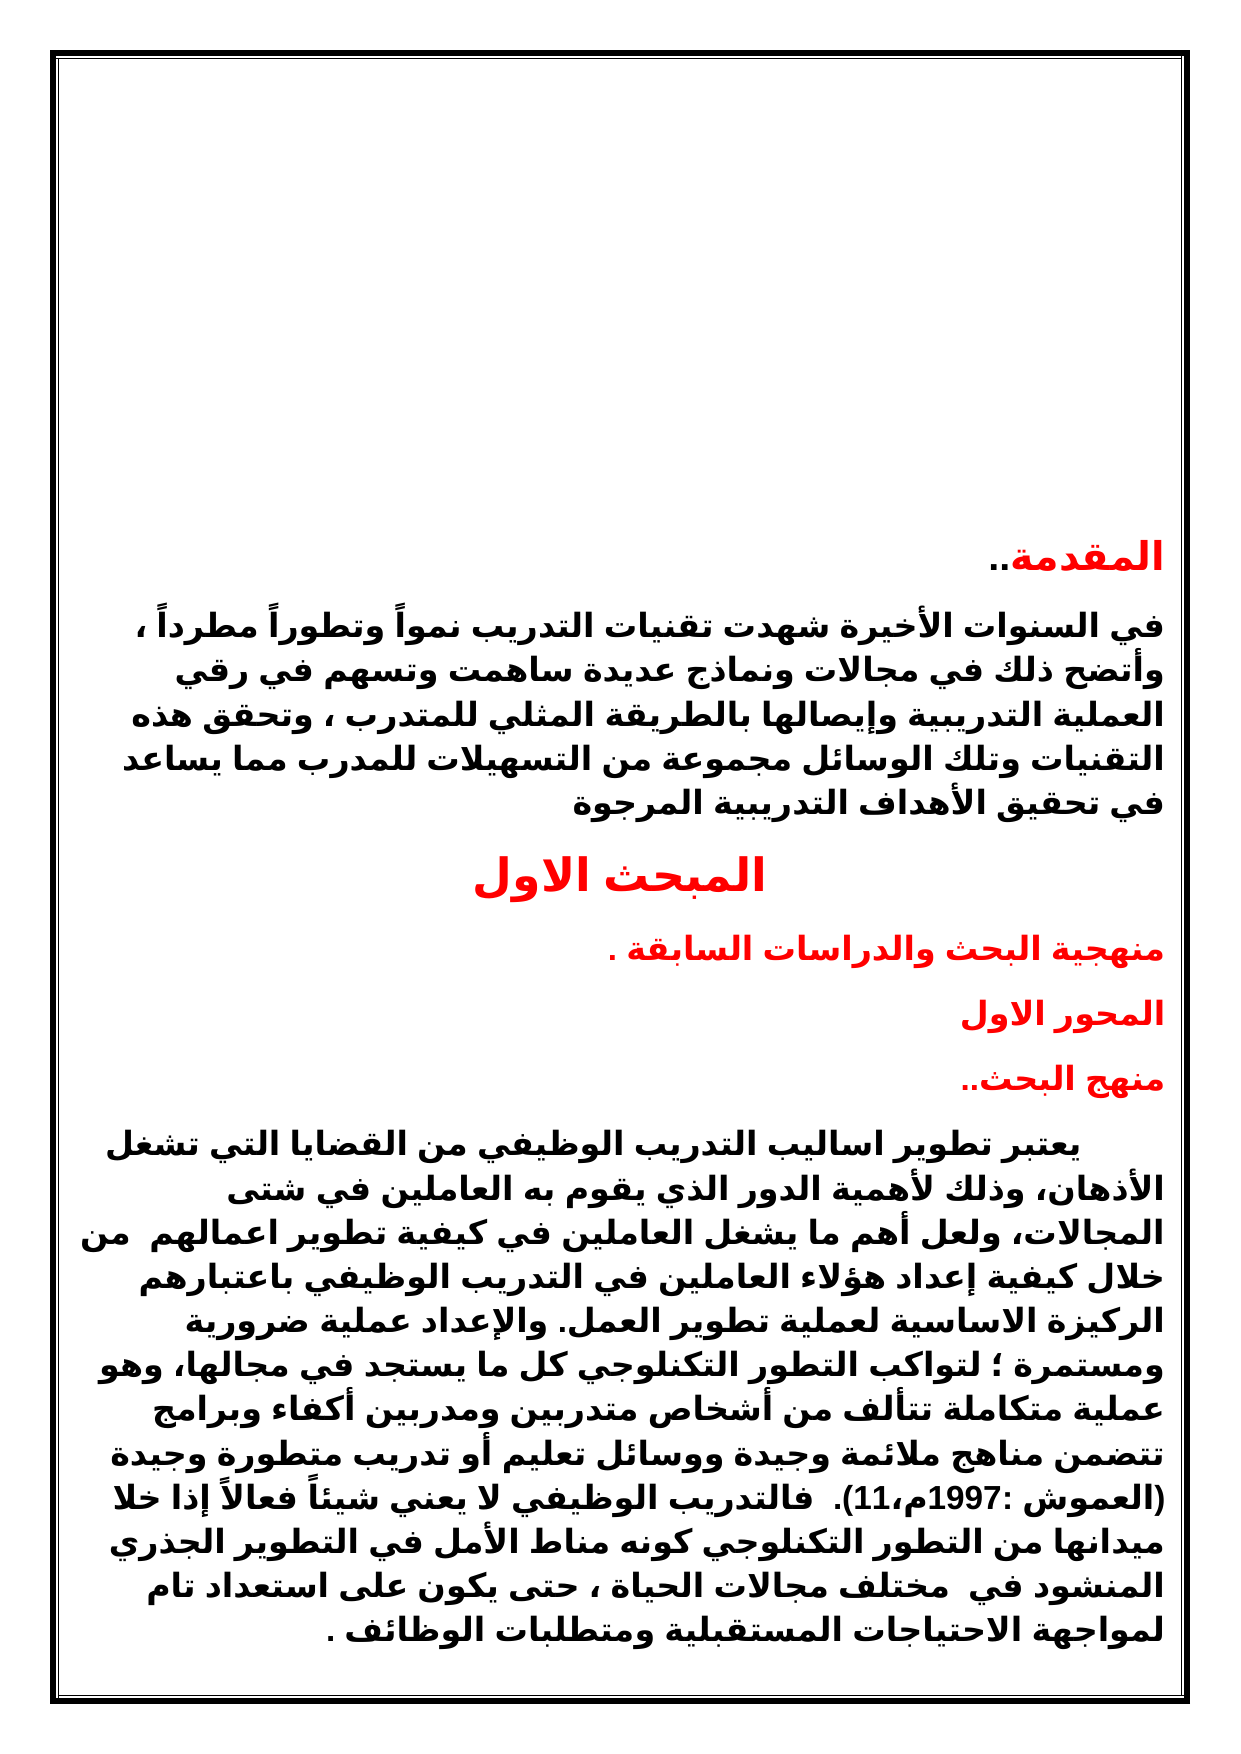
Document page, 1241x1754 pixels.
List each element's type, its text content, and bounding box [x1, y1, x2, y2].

text في السنوات الأخيرة شهدت تقنيات التدريب نمواً وتطوراً مطرداً ، وأتضح ذلك في مجالات ونماذج عديدة ساهمت وتسهم في رقي العملية التدريبية وإيصالها بالطريقة المثلي للمتدرب ، وتحقق هذه التقنيات وتلك الوسائل مجموعة من التسهيلات للمدرب مما يساعد في تحقيق الأهداف التدريبية المرجوة [75, 606, 1165, 821]
text يعتبر تطوير اساليب التدريب الوظيفي من القضايا التي تشغل الأذهان، وذلك لأهمية الدور الذي يقوم به العاملين في شتى المجالات، ولعل أهم ما يشغل العاملين في كيفية تطوير اعمالهم من خلال كيفية إعداد هؤلاء العاملين في التدريب الوظيفي باعتبارهم الركيزة الاساسية لعملية تطوير العمل. والإعداد عملية ضرورية ومستمرة ؛ لتواكب التطور التكنلوجي كل ما يستجد في مجالها، وهو عملية متكاملة تتألف من أشخاص متدربين ومدربين أكفاء وبرامج تتضمن مناهج ملائمة وجيدة ووسائل تعليم أو تدريب متطورة وجيدة (العموش :1997م،11). فالتدريب الوظيفي لا يعني شيئاً فعالاً إذا خلا ميدانها من التطور التكنلوجي كونه مناط الأمل في التطوير الجذري المنشود في مختلف مجالات الحياة ، حتى يكون على استعداد تام لمواجهة الاحتياجات المستقبلية ومتطلبات الوظائف . [75, 1124, 1165, 1649]
text منهجية البحث والدراسات السابقة . [75, 929, 1165, 968]
text المقدمة.. [75, 533, 1165, 579]
text المحور الاول [75, 994, 1165, 1033]
text المبحث الاول [75, 848, 1165, 901]
text منهج البحث.. [75, 1059, 1165, 1098]
